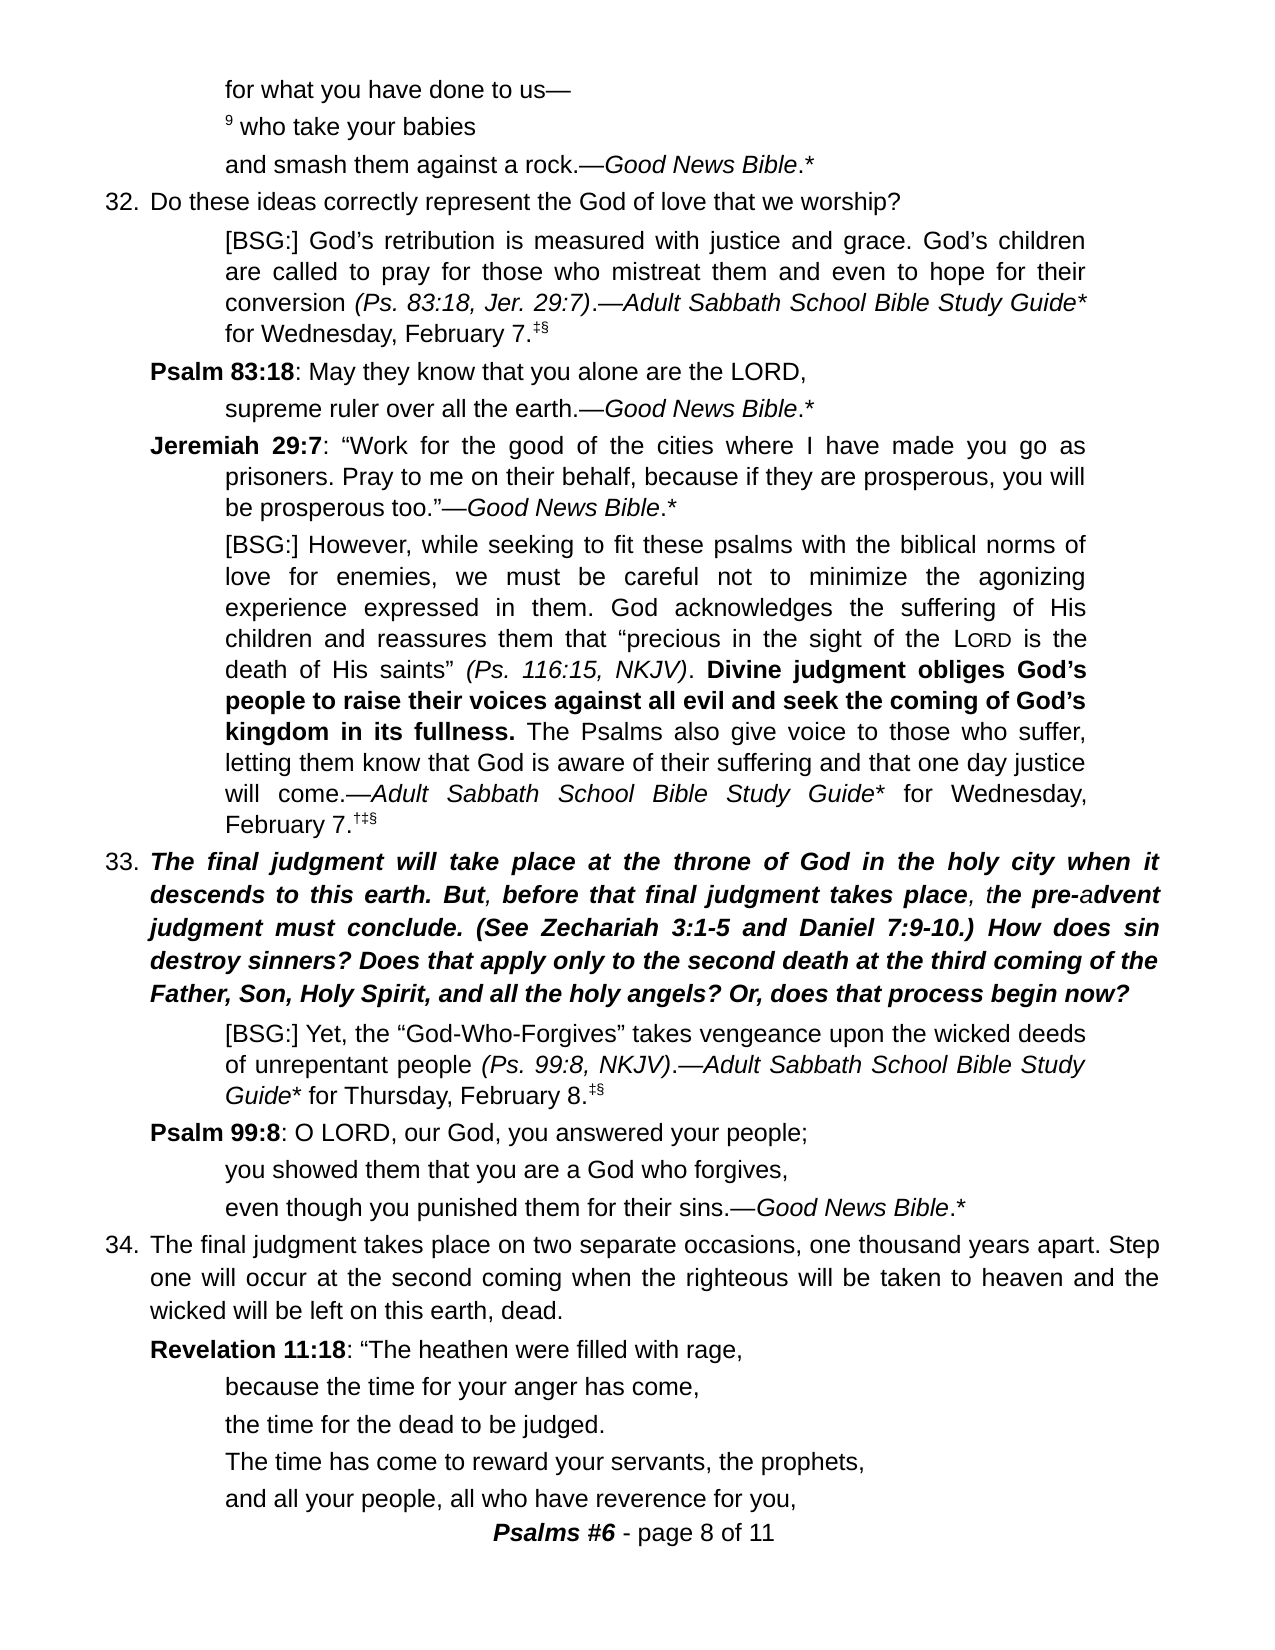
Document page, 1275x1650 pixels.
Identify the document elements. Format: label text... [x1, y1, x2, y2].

list Revelation 11:18: “The heathen were filled with rage, [150, 1335, 1087, 1364]
list [BSG:] Yet, the “God-Who-Forgives” takes vengeance upon the wicked deeds of unrepentant people (Ps. 99:8, NKJV).―Adult Sabbath School Bible Study Guide* for Thursday, February 8.‡§ [225, 1018, 1087, 1109]
list The final judgment takes place on two separate occasions, one thousand years apart. Step one will occur at the second coming when the righteous will be taken to heaven and the wicked will be left on this earth, dead. [105, 1230, 1162, 1324]
list The final judgment will take place at the throne of God in the holy city when it descends to this earth. But, before that final judgment takes place, the pre-advent judgment must conclude. (See Zechariah 3:1-5 and Daniel 7:9-10.) How does sin destroy sinners? Does that apply only to the second death at the third coming of the Father, Son, Holy Spirit, and all the holy angels? Or, does that process begin now? [105, 847, 1162, 1008]
list for what you have done to us— [225, 75, 1087, 104]
list Psalm 99:8: O LORD, our God, you answered your people; [150, 1118, 1087, 1147]
list The time has come to reward your servants, the prophets, [225, 1447, 1087, 1476]
list Psalm 83:18: May they know that you alone are the LORD, [150, 357, 1087, 385]
list the time for the dead to be judged. [225, 1410, 1087, 1438]
list because the time for your anger has come, [225, 1372, 1087, 1401]
list 9 who take your babies [225, 112, 1087, 141]
list Do these ideas correctly represent the God of love that we worship? [105, 187, 1162, 216]
list and all your people, all who have reverence for you, [225, 1484, 1087, 1513]
list [BSG:] However, while seeking to fit these psalms with the biblical norms of love for enemies, we must be careful not to minimize the agonizing experience expressed in them. God acknowledges the suffering of His children and reassures them that “precious in the sight of the Lord is the death of His saints” (Ps. 116:15, NKJV). Divine judgment obliges God’s people to raise their voices against all evil and seek the coming of God’s kingdom in its fullness. The Psalms also give voice to those who suffer, letting them know that God is aware of their suffering and that one day justice will come.―Adult Sabbath School Bible Study Guide* for Wednesday, February 7.†‡§ [225, 531, 1087, 839]
list and smash them against a rock.—Good News Bible.* [225, 149, 1087, 178]
list supreme ruler over all the earth.—Good News Bible.* [225, 394, 1087, 423]
list [BSG:] God’s retribution is measured with justice and grace. God’s children are called to pray for those who mistreat them and even to hope for their conversion (Ps. 83:18, Jer. 29:7).―Adult Sabbath School Bible Study Guide* for Wednesday, February 7.‡§ [225, 226, 1087, 348]
list you showed them that you are a God who forgives, [225, 1155, 1087, 1184]
list Jeremiah 29:7: “Work for the good of the cities where I have made you go as prisoners. Pray to me on their behalf, because if they are prosperous, you will be prosperous too.”—Good News Bible.* [150, 431, 1087, 522]
list even though you punished them for their sins.—Good News Bible.* [225, 1192, 1087, 1221]
